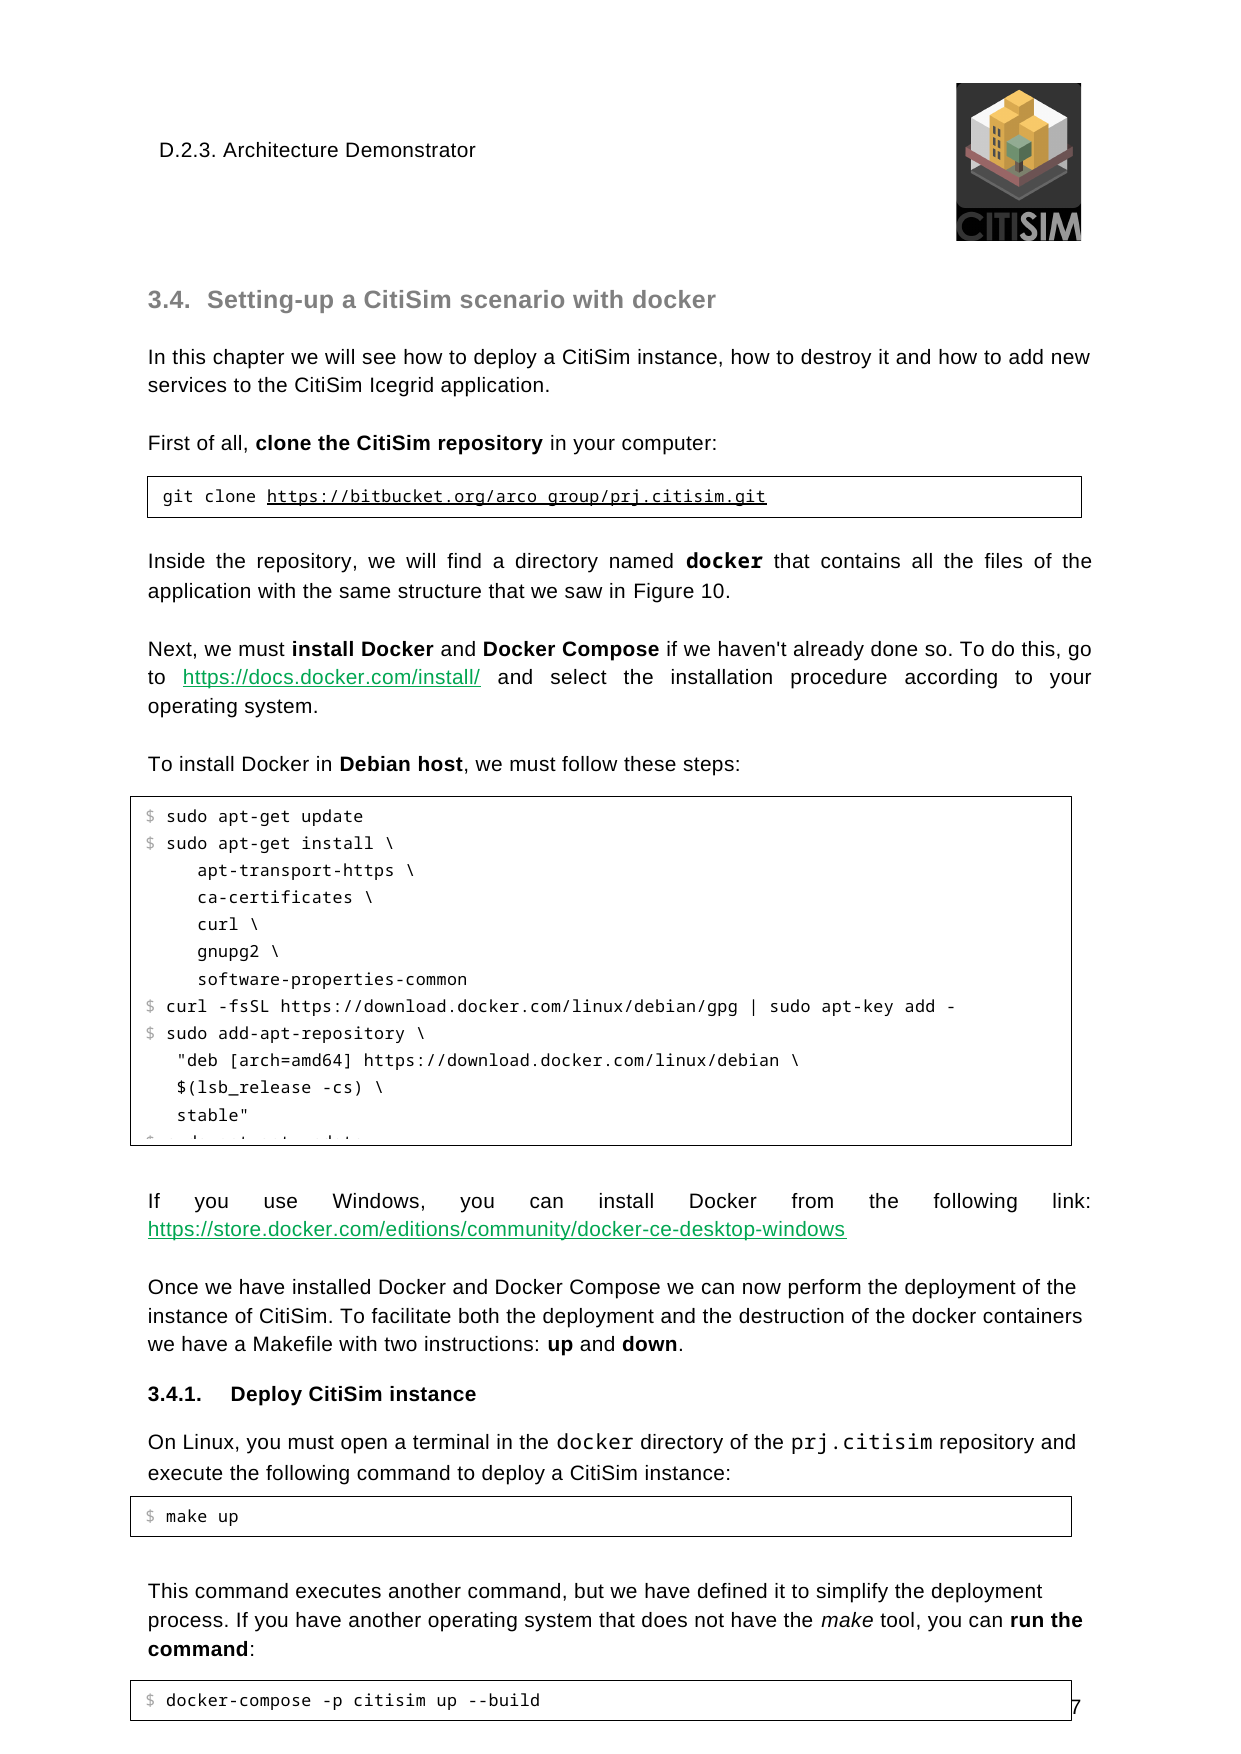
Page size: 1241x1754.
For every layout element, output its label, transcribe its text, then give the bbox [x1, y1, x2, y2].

subtitle Setting-up a CitiSim scenario with docker [0, 285, 1092, 314]
picture [956, 83, 1082, 241]
text Inside the repository, we will find a directory named docker that contains all the files of the application with the same structure that we saw in Figure 7. [148, 546, 1092, 603]
text If you use Windows, you can install Docker from the following link: https://store.docker.com/editions/community/docker-ce-desktop-windows [148, 1188, 1092, 1241]
text To install Docker in Debian host, we must follow these steps: [148, 751, 1092, 775]
text On Linux, you must open a terminal in the docker directory of the prj.citisim repository and execute the following command to deploy a CitiSim instance: [148, 1427, 1092, 1484]
text In this chapter we will see how to deploy a CitiSim instance, how to destroy it and how to add new services to the CitiSim Icegrid application. [148, 344, 1092, 397]
text First of all, clone the CitiSim repository in your computer: [148, 431, 1092, 455]
text This command executes another command, but we have defined it to simplify the deployment process. If you have another operating system that does not have the make tool, you can run the command: [148, 1579, 1092, 1661]
text Next, we must install Docker and Docker Compose if we haven't already done so. To do this, go to https://docs.docker.com/install/ and select the installation procedure according to your operating system. [148, 636, 1092, 718]
text Once we have installed Docker and Docker Compose we can now perform the deployment of the instance of CitiSim. To facilitate both the deployment and the destruction of the docker containers we have a Makefile with two instructions: up and down. [148, 1275, 1092, 1356]
subtitle Deploy CitiSim instance [148, 1382, 1092, 1406]
